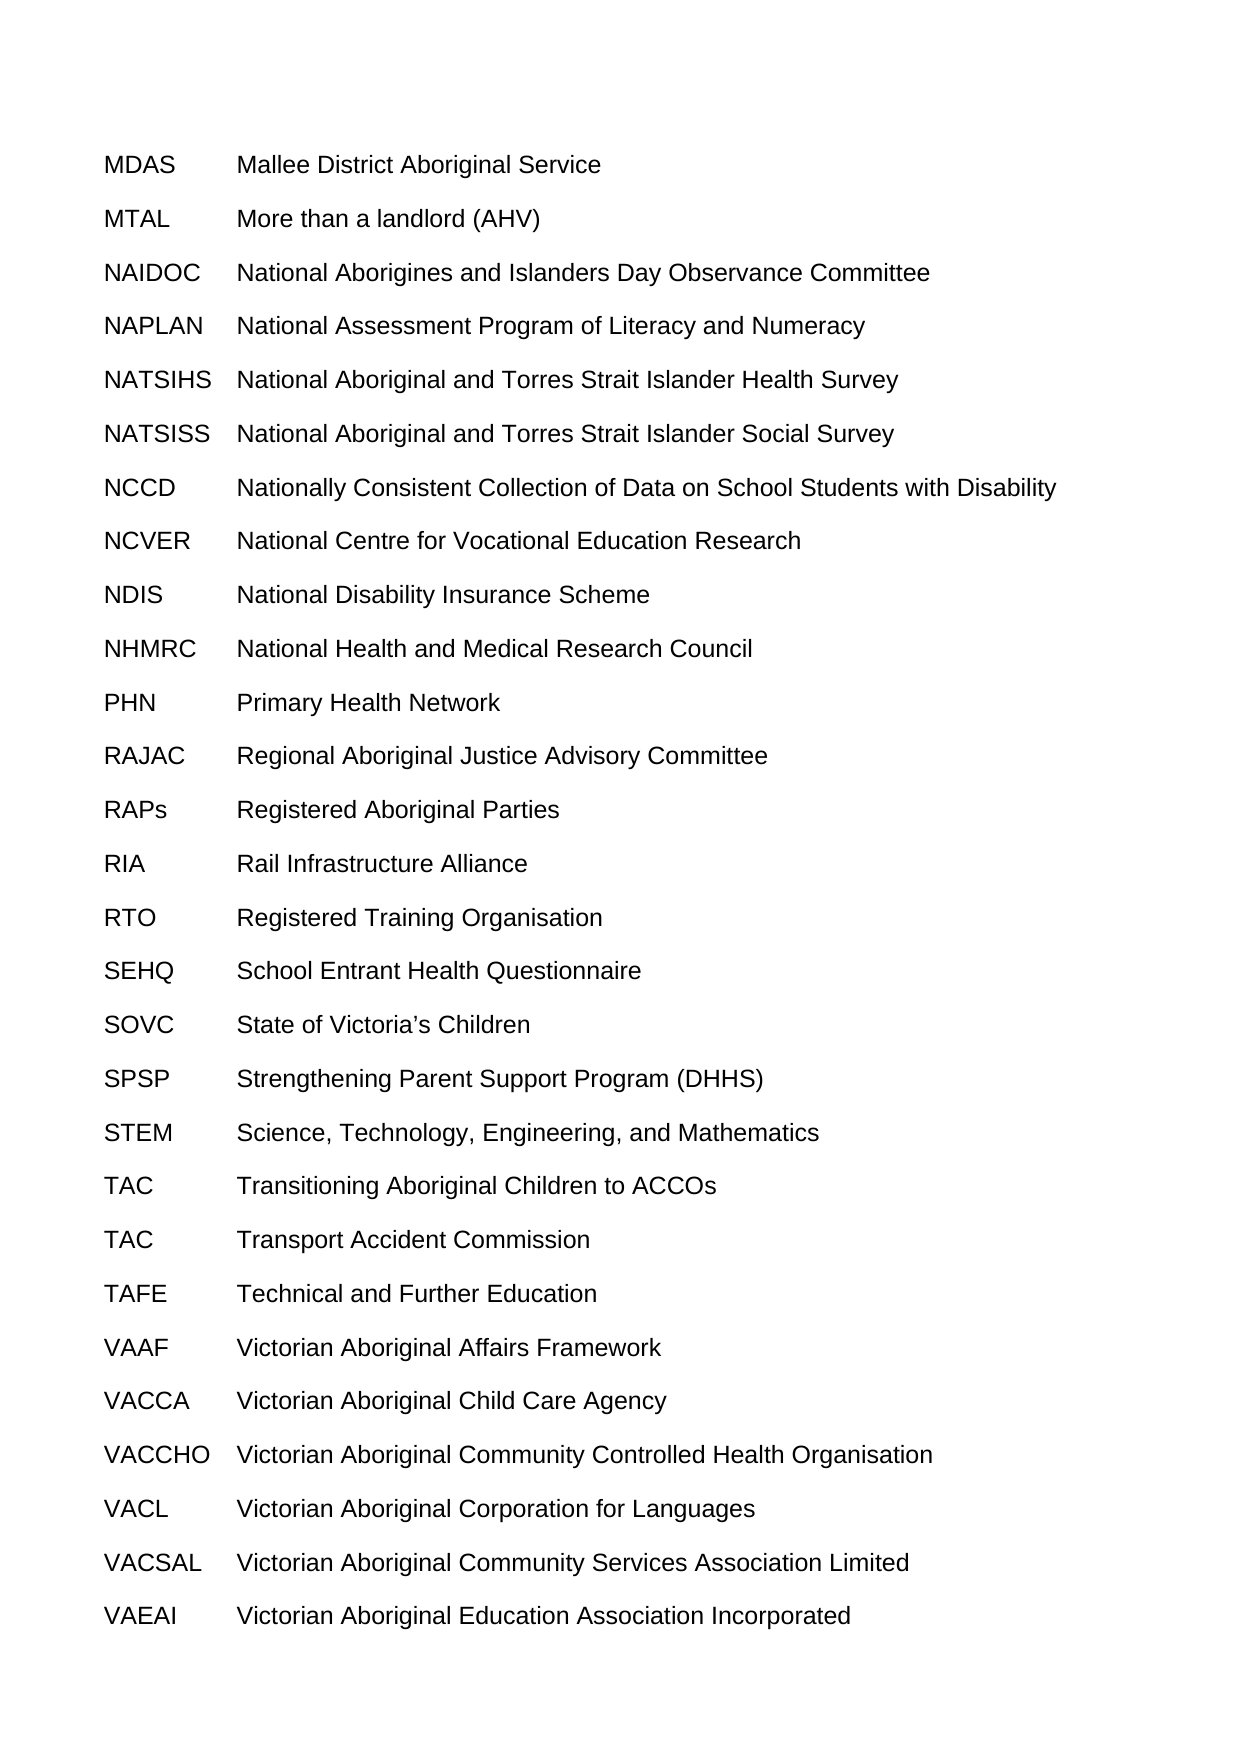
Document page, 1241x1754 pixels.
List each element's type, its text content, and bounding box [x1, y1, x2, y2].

text SEHQ School Entrant Health Questionnaire [103, 956, 1101, 985]
text VACL Victorian Aboriginal Corporation for Languages [103, 1494, 1101, 1522]
text VAAF Victorian Aboriginal Affairs Framework [103, 1332, 1101, 1361]
text SPSP Strengthening Parent Support Program (DHHS) [103, 1064, 1101, 1092]
text MDAS Mallee District Aboriginal Service [103, 150, 1101, 179]
text NDIS National Disability Insurance Scheme [103, 580, 1101, 609]
text TAC Transitioning Aboriginal Children to ACCOs [103, 1171, 1101, 1200]
text NATSISS National Aboriginal and Torres Strait Islander Social Survey [103, 419, 1101, 447]
text RIA Rail Infrastructure Alliance [103, 849, 1101, 877]
text VACCA Victorian Aboriginal Child Care Agency [103, 1386, 1101, 1415]
text NATSIHS National Aboriginal and Torres Strait Islander Health Survey [103, 365, 1101, 394]
text NCVER National Centre for Vocational Education Research [103, 526, 1101, 555]
text NCCD Nationally Consistent Collection of Data on School Students with Disability [103, 472, 1101, 501]
text STEM Science, Technology, Engineering, and Mathematics [103, 1117, 1101, 1146]
text VAEAI Victorian Aboriginal Education Association Incorporated [103, 1601, 1101, 1630]
text TAC Transport Accident Commission [103, 1225, 1101, 1254]
text MTAL More than a landlord (AHV) [103, 204, 1101, 232]
text PHN Primary Health Network [103, 687, 1101, 716]
text VACSAL Victorian Aboriginal Community Services Association Limited [103, 1547, 1101, 1576]
text NAPLAN National Assessment Program of Literacy and Numeracy [103, 311, 1101, 340]
text SOVC State of Victoria’s Children [103, 1010, 1101, 1039]
text RTO Registered Training Organisation [103, 902, 1101, 931]
text RAJAC Regional Aboriginal Justice Advisory Committee [103, 741, 1101, 770]
text RAPs Registered Aboriginal Parties [103, 795, 1101, 824]
text NAIDOC National Aborigines and Islanders Day Observance Committee [103, 257, 1101, 286]
text VACCHO Victorian Aboriginal Community Controlled Health Organisation [103, 1440, 1101, 1469]
text NHMRC National Health and Medical Research Council [103, 634, 1101, 662]
text TAFE Technical and Further Education [103, 1279, 1101, 1307]
